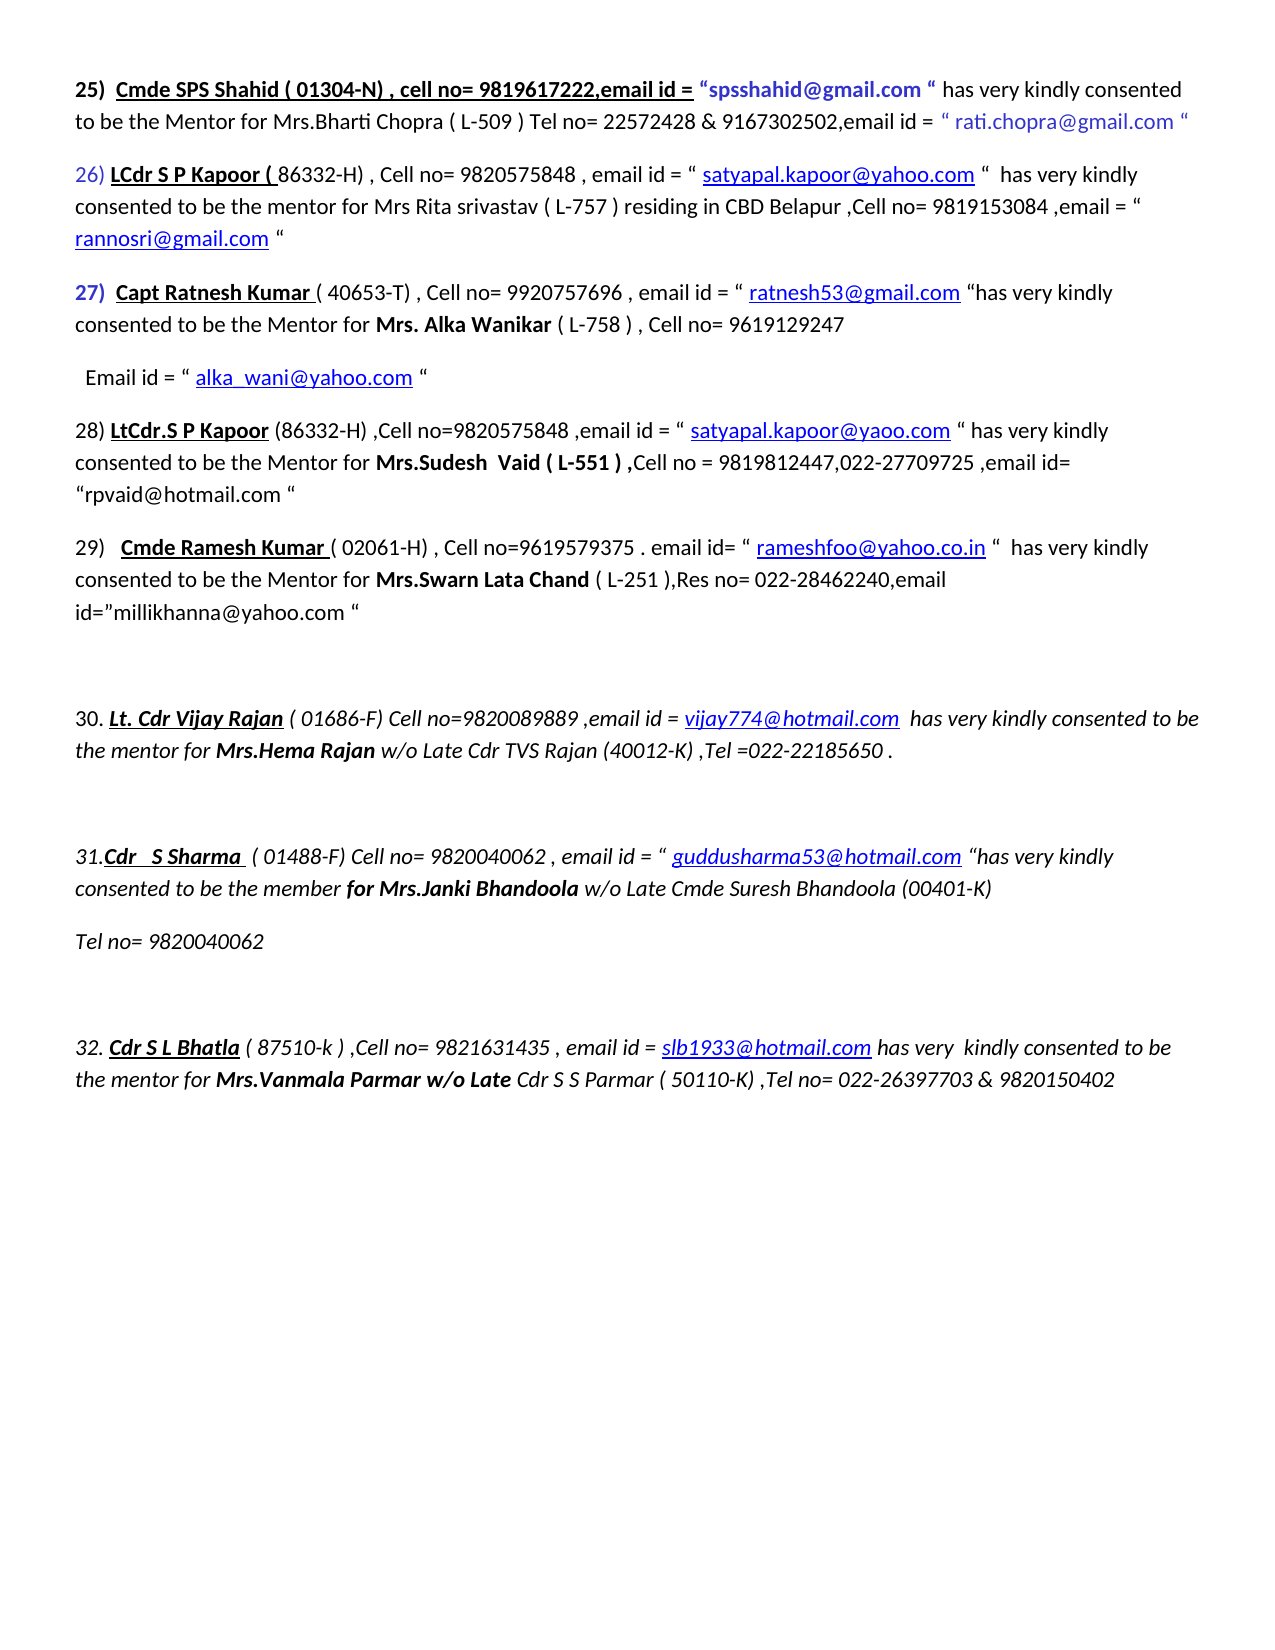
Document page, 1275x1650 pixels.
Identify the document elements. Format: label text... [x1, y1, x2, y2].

text Email id = “ alka_wani@yahoo.com “ [75, 363, 1200, 391]
text 30. Lt. Cdr Vijay Rajan ( 01686-F) Cell no=9820089889 ,email id = vijay774@hotmail.com has very kindly consented to be the mentor for Mrs.Hema Rajan w/o Late Cdr TVS Rajan (40012-K) ,Tel =022-22185650 . [75, 704, 1200, 764]
text Tel no= 9820040062 [75, 927, 1200, 955]
text 29) Cmde Ramesh Kumar ( 02061-H) , Cell no=9619579375 . email id= “ rameshfoo@yahoo.co.in “ has very kindly consented to be the Mentor for Mrs.Swarn Lata Chand ( L-251 ),Res no= 022-28462240,email id=”millikhanna@yahoo.com “ [75, 533, 1200, 626]
text 28) LtCdr.S P Kapoor (86332-H) ,Cell no=9820575848 ,email id = “ satyapal.kapoor@yaoo.com “ has very kindly consented to be the Mentor for Mrs.Sudesh Vaid ( L-551 ) ,Cell no = 9819812447,022-27709725 ,email id= “rpvaid@hotmail.com “ [75, 416, 1200, 508]
text 26) LCdr S P Kapoor ( 86332-H) , Cell no= 9820575848 , email id = “ satyapal.kapoor@yahoo.com “ has very kindly consented to be the mentor for Mrs Rita srivastav ( L-757 ) residing in CBD Belapur ,Cell no= 9819153084 ,email = “ rannosri@gmail.com “ [75, 160, 1200, 253]
text 31.Cdr S Sharma ( 01488-F) Cell no= 9820040062 , email id = “ guddusharma53@hotmail.com “has very kindly consented to be the member for Mrs.Janki Bhandoola w/o Late Cmde Suresh Bhandoola (00401-K) [75, 842, 1200, 902]
text 27) Capt Ratnesh Kumar ( 40653-T) , Cell no= 9920757696 , email id = “ ratnesh53@gmail.com “has very kindly consented to be the Mentor for Mrs. Alka Wanikar ( L-758 ) , Cell no= 9619129247 [75, 278, 1200, 338]
text 32. Cdr S L Bhatla ( 87510-k ) ,Cell no= 9821631435 , email id = slb1933@hotmail.com has very kindly consented to be the mentor for Mrs.Vanmala Parmar w/o Late Cdr S S Parmar ( 50110-K) ,Tel no= 022-26397703 & 9820150402 [75, 1033, 1200, 1093]
text 25) Cmde SPS Shahid ( 01304-N) , cell no= 9819617222,email id = “spsshahid@gmail.com “ has very kindly consented to be the Mentor for Mrs.Bharti Chopra ( L-509 ) Tel no= 22572428 & 9167302502,email id = “ rati.chopra@gmail.com “ [75, 75, 1200, 135]
